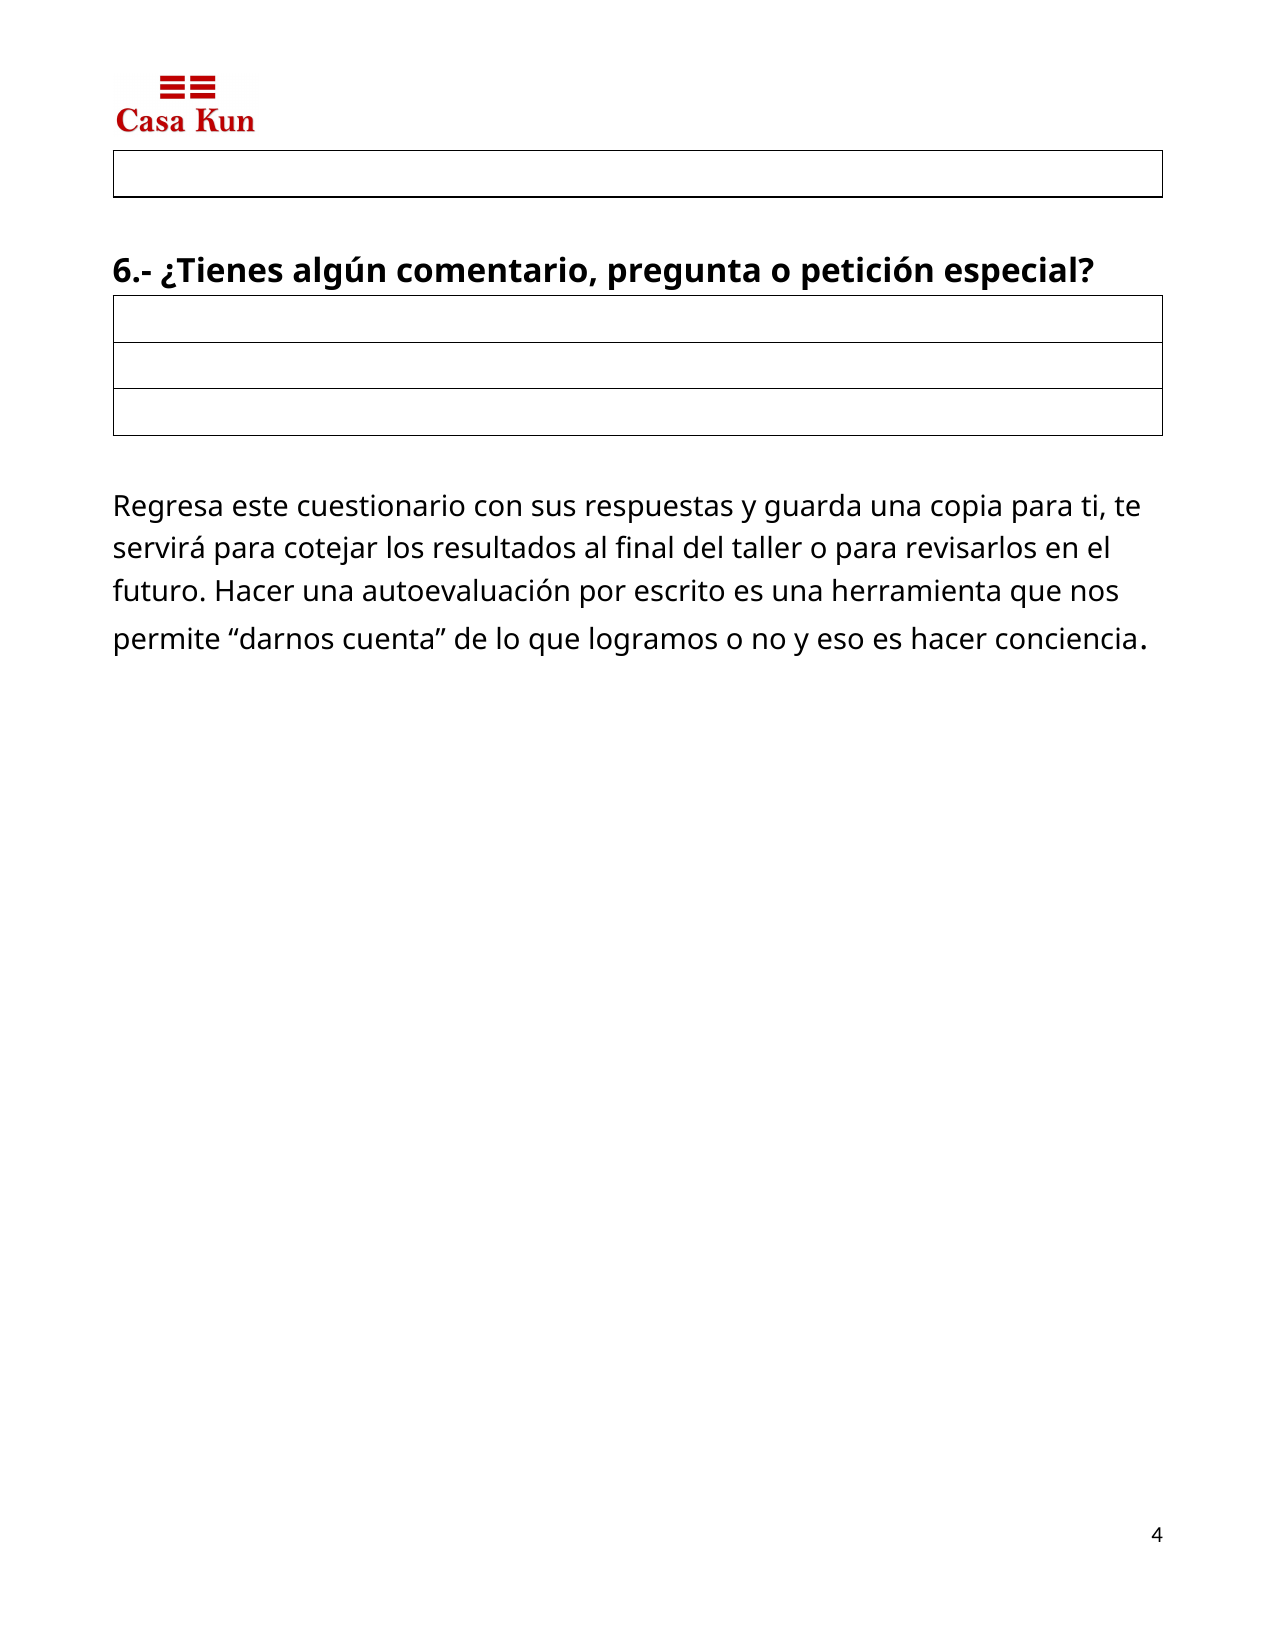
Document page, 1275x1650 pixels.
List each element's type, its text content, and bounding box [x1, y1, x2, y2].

table_cell [114, 343, 1162, 388]
table_header [114, 296, 1162, 342]
table_cell [114, 389, 1162, 435]
picture [112, 73, 260, 137]
table_cell [114, 151, 1162, 196]
text 6.- ¿Tienes algún comentario, pregunta o petición especial? [112, 246, 1162, 292]
text Regresa este cuestionario con sus respuestas y guarda una copia para ti, te servirá para cotejar los resultados al final del taller o para revisarlos en el futuro. Hacer una autoevaluación por escrito es una herramienta que nos permite “darnos cuenta” de lo que logramos o no y eso es hacer conciencia. [112, 485, 1162, 659]
